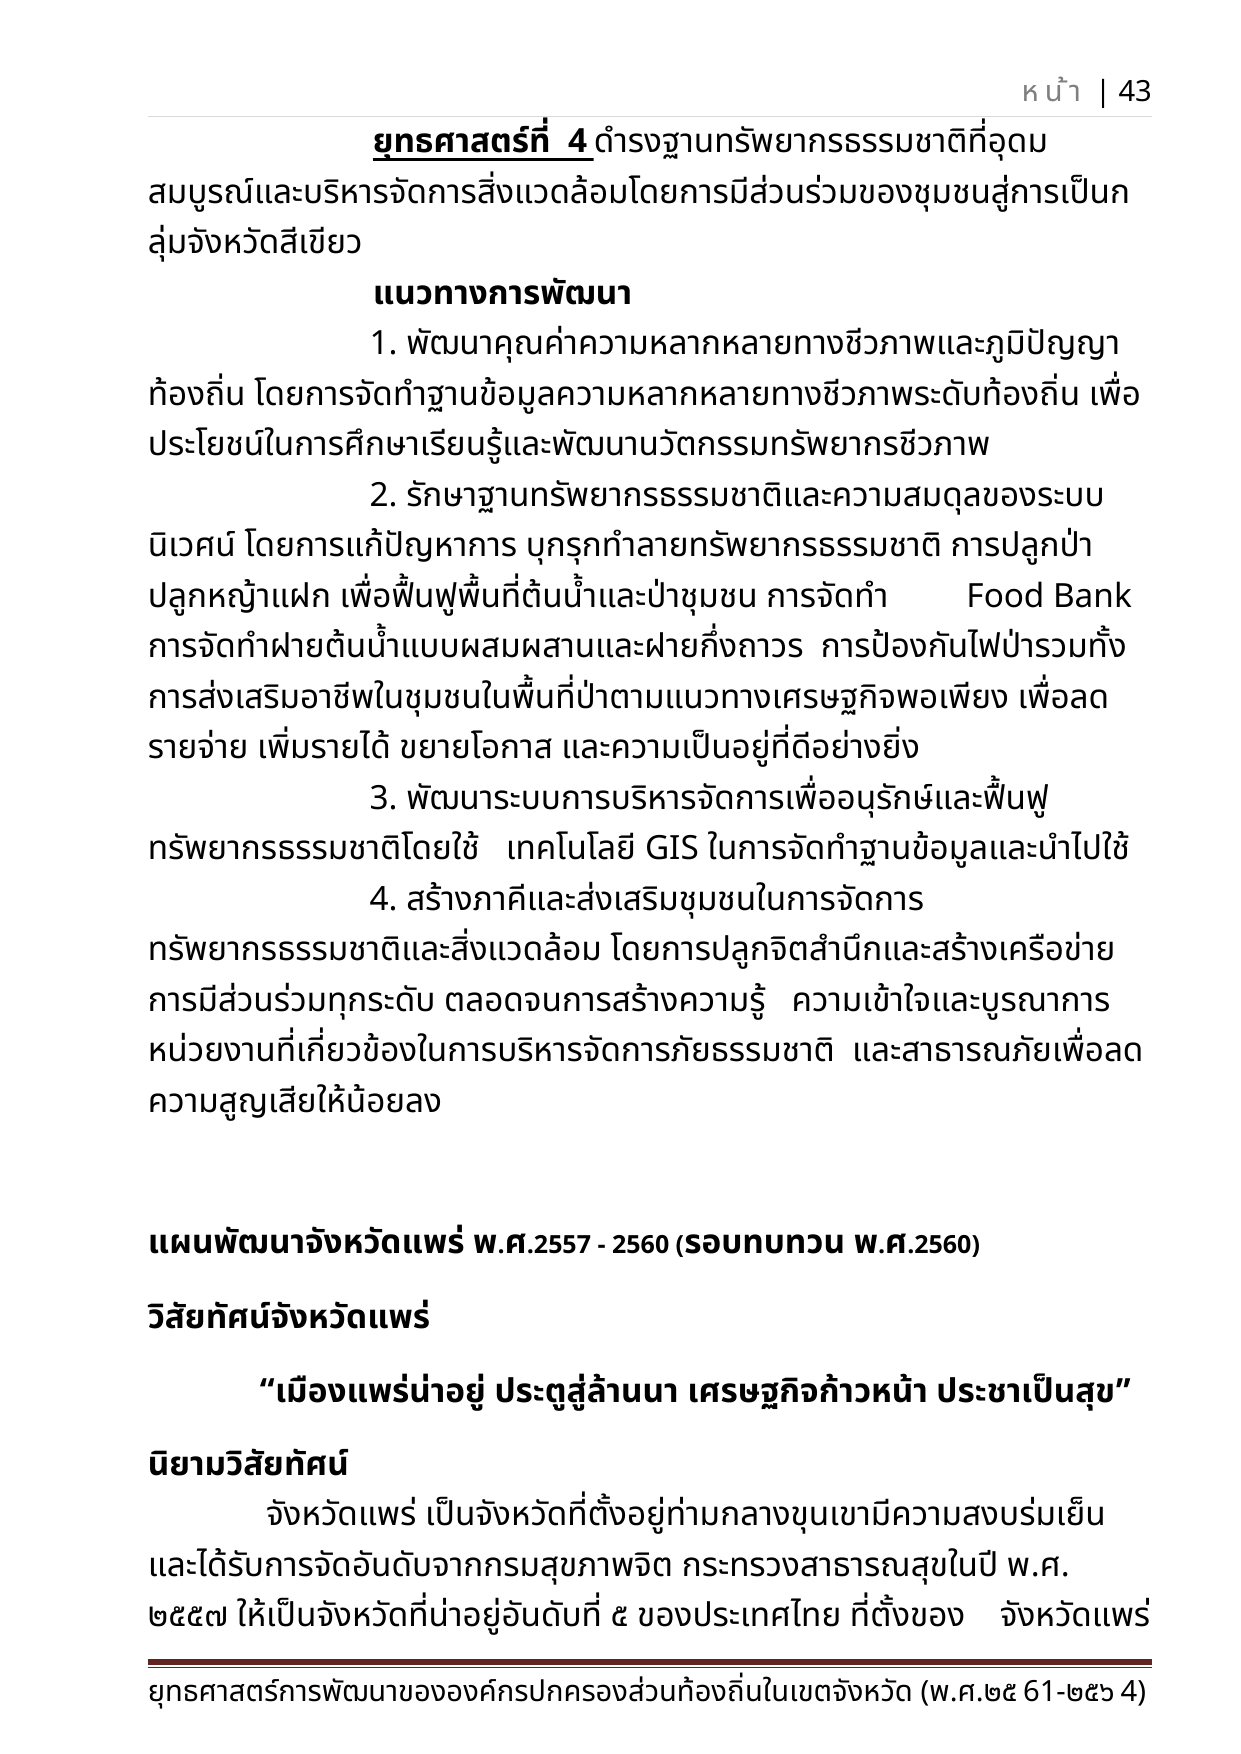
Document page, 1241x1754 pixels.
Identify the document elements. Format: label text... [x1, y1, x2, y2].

text “เมืองแพร่น่าอยู่ ประตูสู่ล้านนา เศรษฐกิจก้าวหน้า ประชาเป็นสุข” [148, 1367, 1152, 1417]
text 3. พัฒนาระบบการบริหารจัดการเพื่ออนุรักษ์และฟื้นฟูทรัพยากรธรรมชาติโดยใช้ เทคโนโลยี GIS ในการจัดทำฐานข้อมูลและนำไปใช้ [148, 773, 1152, 875]
text นิยามวิสัยทัศน์ [148, 1440, 1152, 1490]
text แนวทางการพัฒนา [148, 269, 1152, 319]
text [148, 1490, 1152, 1642]
text 2. รักษาฐานทรัพยากรธรรมชาติและความสมดุลของระบบนิเวศน์ โดยการแก้ปัญหาการ บุกรุกทำลายทรัพยากรธรรมชาติ การปลูกป่า ปลูกหญ้าแฝก เพื่อฟื้นฟูพื้นที่ต้นน้ำและป่าชุมชน การจัดทำ Food Bank การจัดทำฝายต้นน้ำแบบผสมผสานและฝายกึ่งถาวร การป้องกันไฟป่ารวมทั้งการส่งเสริมอาชีพในชุมชนในพื้นที่ป่าตามแนวทางเศรษฐกิจพอเพียง เพื่อลดรายจ่าย เพิ่มรายได้ ขยายโอกาส และความเป็นอยู่ที่ดีอย่างยิ่ง [148, 471, 1152, 773]
text แผนพัฒนาจังหวัดแพร่ พ.ศ.2557 - 2560 (รอบทบทวน พ.ศ.2560) [148, 1218, 1152, 1268]
text วิสัยทัศน์จังหวัดแพร่ [148, 1293, 1152, 1344]
text 1. พัฒนาคุณค่าความหลากหลายทางชีวภาพและภูมิปัญญาท้องถิ่น โดยการจัดทำฐานข้อมูลความหลากหลายทางชีวภาพระดับท้องถิ่น เพื่อประโยชน์ในการศึกษาเรียนรู้และพัฒนานวัตกรรมทรัพยากรชีวภาพ [148, 319, 1152, 471]
text 4. สร้างภาคีและส่งเสริมชุมชนในการจัดการทรัพยากรธรรมชาติและสิ่งแวดล้อม โดยการปลูกจิตสำนึกและสร้างเครือข่ายการมีส่วนร่วมทุกระดับ ตลอดจนการสร้างความรู้ ความเข้าใจและบูรณาการหน่วยงานที่เกี่ยวข้องในการบริหารจัดการภัยธรรมชาติ และสาธารณภัยเพื่อลดความสูญเสียให้น้อยลง [148, 875, 1152, 1127]
text ยุทธศาสตร์ที่ 4ดำรงฐานทรัพยากรธรรมชาติที่อุดมสมบูรณ์และบริหารจัดการสิ่งแวดล้อมโดยการมีส่วนร่วมของชุมชนสู่การเป็นกลุ่มจังหวัดสีเขียว [148, 117, 1152, 269]
